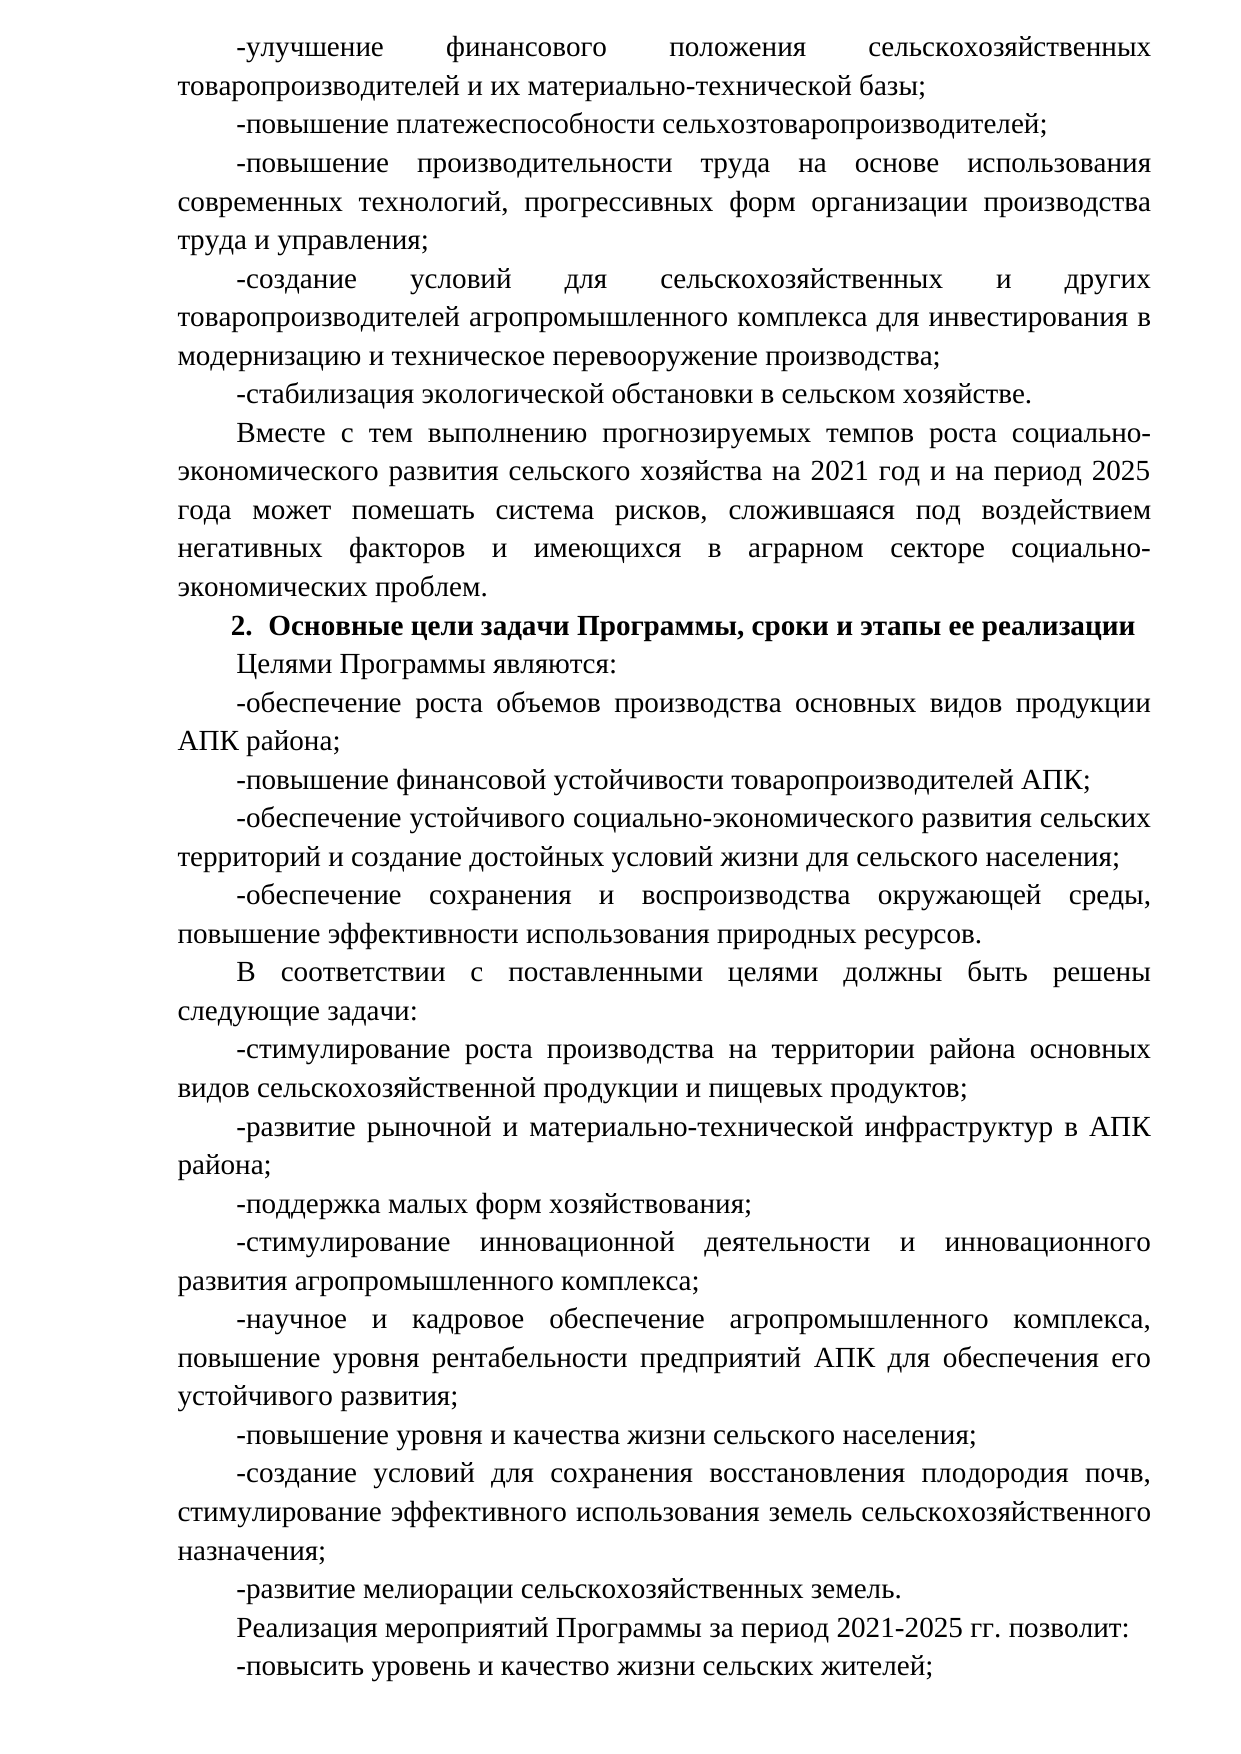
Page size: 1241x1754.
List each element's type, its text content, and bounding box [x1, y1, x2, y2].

text -создание условий для сельскохозяйственных и других товаропроизводителей агропромышленного комплекса для инвестирования в модернизацию и техническое перевооружение производства; [177, 261, 1152, 371]
text -развитие рыночной и материально-технической инфраструктур в АПК района; [177, 1109, 1152, 1181]
list Основные цели задачи Программы, сроки и этапы ее реализации [215, 608, 1152, 641]
text -повышение уровня и качества жизни сельского населения; [177, 1417, 1152, 1451]
text -научное и кадровое обеспечение агропромышленного комплекса, повышение уровня рентабельности предприятий АПК для обеспечения его устойчивого развития; [177, 1301, 1152, 1412]
text -стабилизация экологической обстановки в сельском хозяйстве. [177, 376, 1152, 410]
text Реализация мероприятий Программы за период 2021-2025 гг. позволит: [177, 1610, 1152, 1643]
text -улучшение финансового положения сельскохозяйственных товаропроизводителей и их материально-технической базы; [177, 29, 1152, 102]
text Вместе с тем выполнению прогнозируемых темпов роста социально-экономического развития сельского хозяйства на 2021 год и на период 2025 года может помешать система рисков, сложившаяся под воздействием негативных факторов и имеющихся в аграрном секторе социально-экономических проблем. [177, 415, 1152, 603]
text -стимулирование инновационной деятельности и инновационного развития агропромышленного комплекса; [177, 1224, 1152, 1296]
text -поддержка малых форм хозяйствования; [177, 1186, 1152, 1219]
text -развитие мелиорации сельскохозяйственных земель. [177, 1571, 1152, 1605]
text Целями Программы являются: [215, 646, 1152, 680]
text -обеспечение сохранения и воспроизводства окружающей среды, повышение эффективности использования природных ресурсов. [177, 877, 1152, 949]
text -повысить уровень и качество жизни сельских жителей; [177, 1648, 1152, 1682]
text -повышение производительности труда на основе использования современных технологий, прогрессивных форм организации производства труда и управления; [177, 145, 1152, 256]
text -стимулирование роста производства на территории района основных видов сельскохозяйственной продукции и пищевых продуктов; [177, 1032, 1152, 1104]
text -создание условий для сохранения восстановления плодородия почв, стимулирование эффективного использования земель сельскохозяйственного назначения; [177, 1456, 1152, 1566]
text -обеспечение роста объемов производства основных видов продукции АПК района; [177, 685, 1152, 757]
text В соответствии с поставленными целями должны быть решены следующие задачи: [177, 954, 1152, 1027]
text -повышение финансовой устойчивости товаропроизводителей АПК; [177, 762, 1152, 795]
text -повышение платежеспособности сельхозтоваропроизводителей; [177, 107, 1152, 140]
text -обеспечение устойчивого социально-экономического развития сельских территорий и создание достойных условий жизни для сельского населения; [177, 800, 1152, 872]
